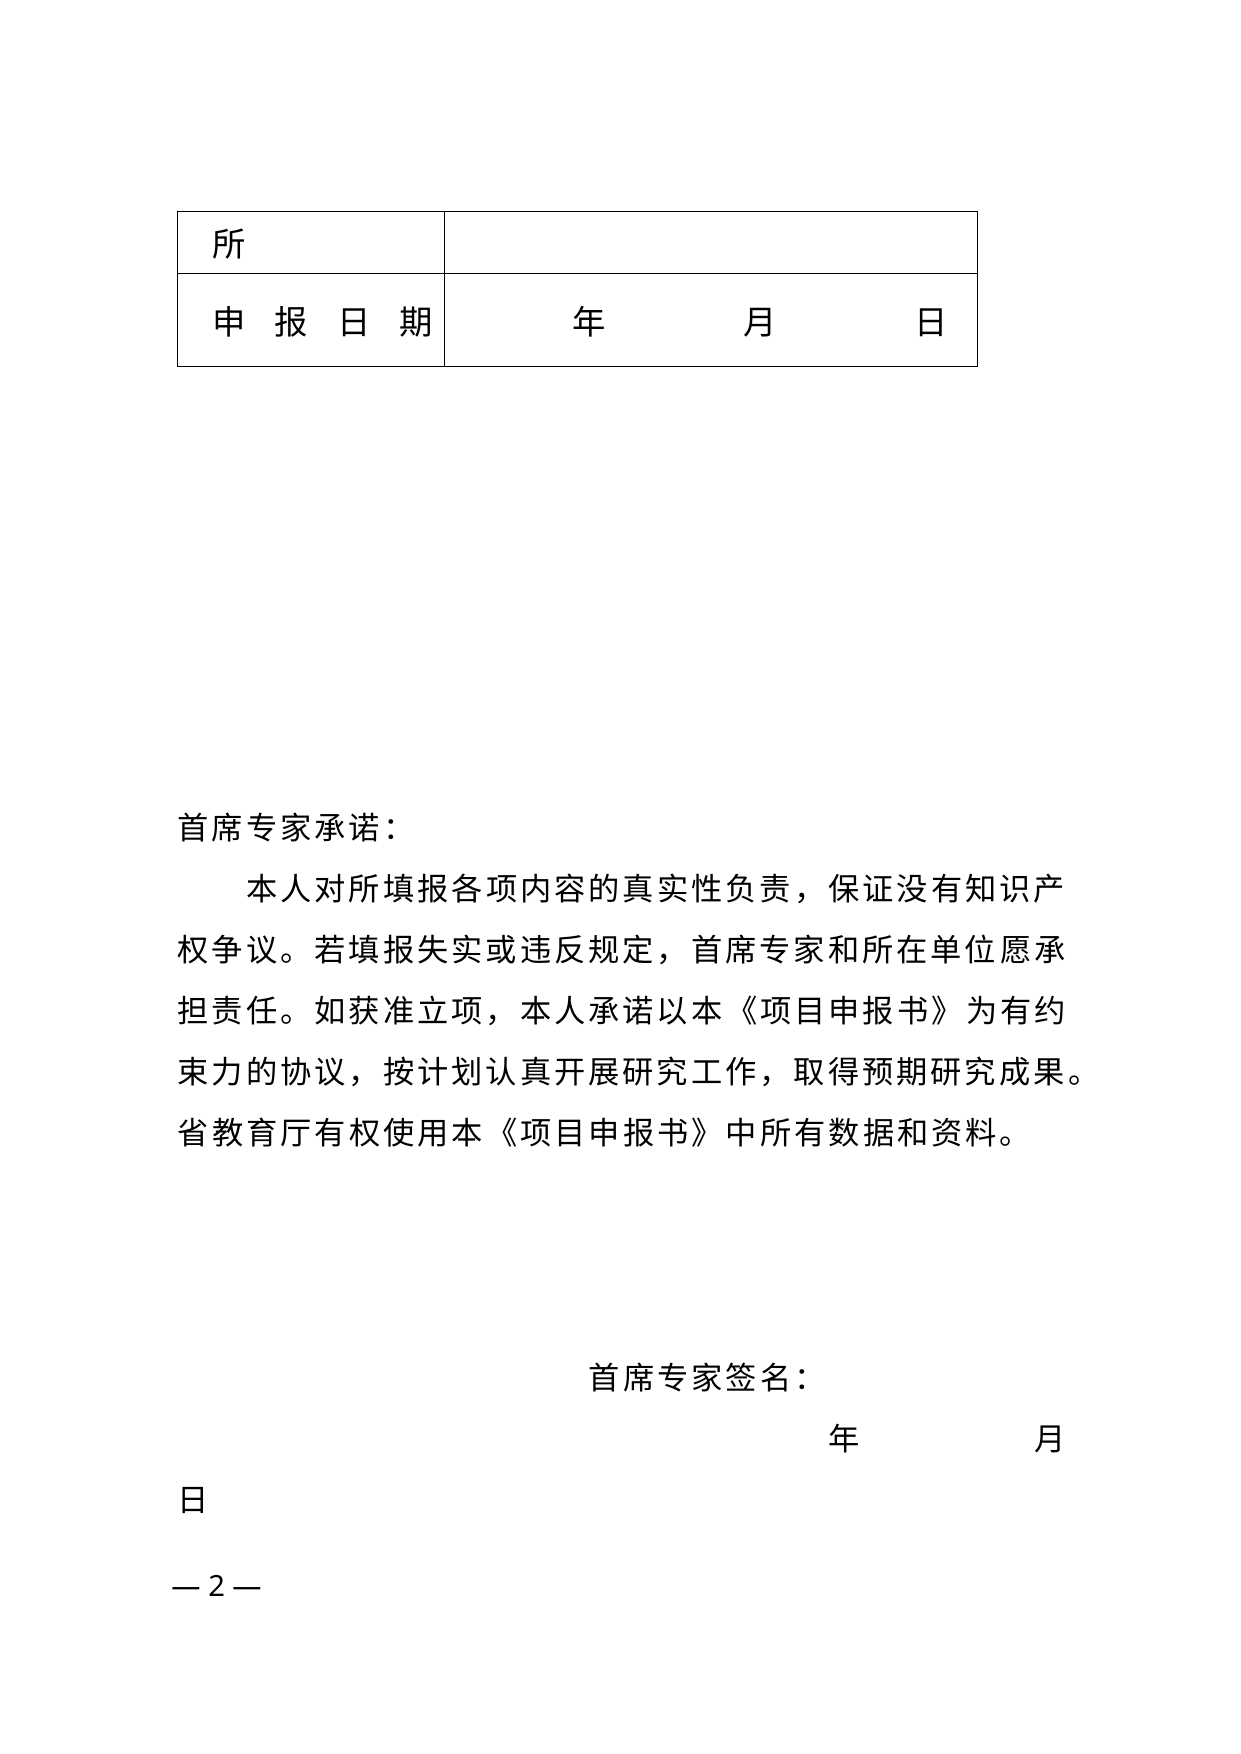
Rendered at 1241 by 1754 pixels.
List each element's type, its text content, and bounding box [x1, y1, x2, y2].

table_cell 申报日期 [178, 274, 444, 366]
text 首席专家承诺： [177, 795, 1068, 856]
table_cell 所在院、系、所 [178, 212, 444, 273]
text 年 月 日 [177, 1406, 1068, 1529]
table_cell 年 月 日 [445, 274, 977, 366]
text 首席专家签名： [177, 1345, 1068, 1406]
text 本人对所填报各项内容的真实性负责，保证没有知识产权争议。若填报失实或违反规定，首席专家和所在单位愿承担责任。如获准立项，本人承诺以本《项目申报书》为有约束力的协议，按计划认真开展研究工作，取得预期研究成果。省教育厅有权使用本《项目申报书》中所有数据和资料。 [177, 856, 1068, 1162]
table_cell [445, 212, 977, 273]
